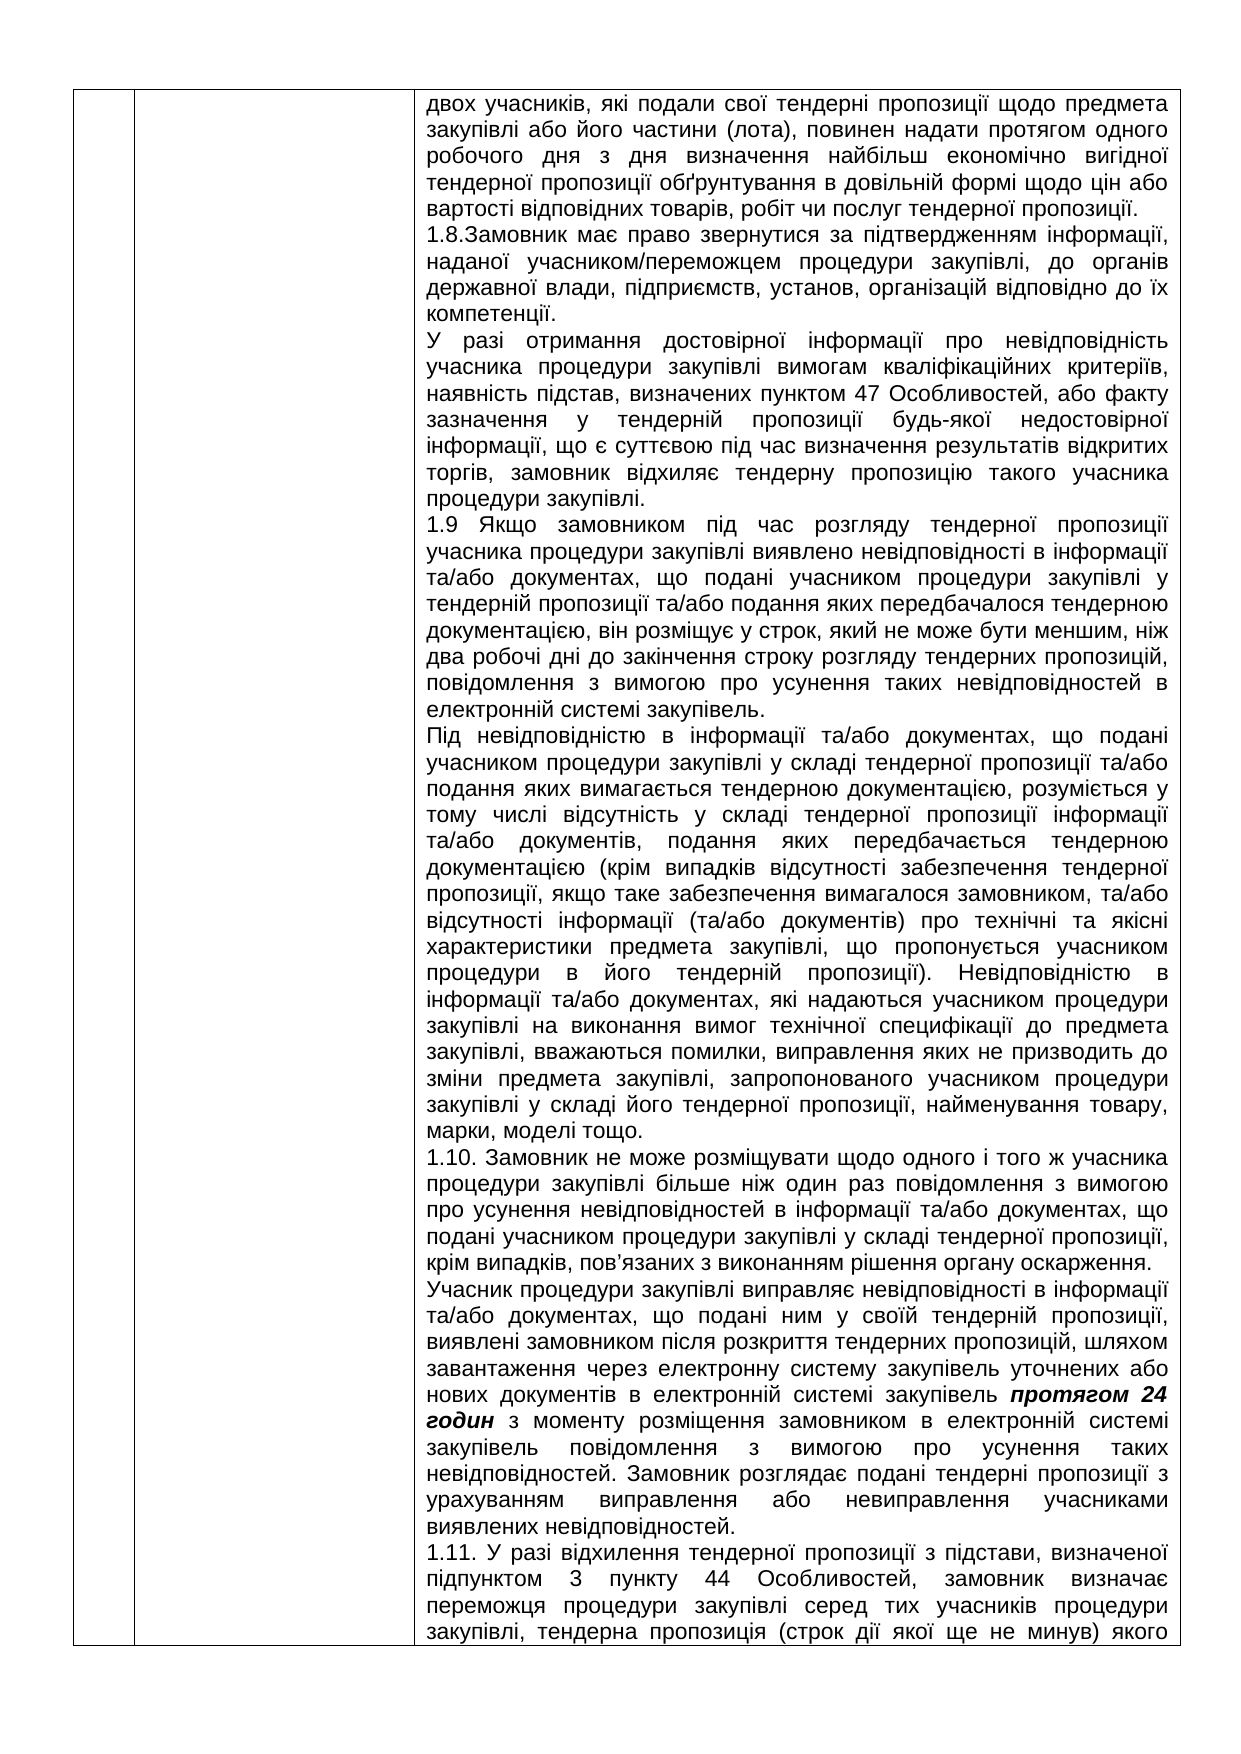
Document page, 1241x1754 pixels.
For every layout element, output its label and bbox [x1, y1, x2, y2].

table_cell [415, 90, 1180, 1644]
table_cell [74, 90, 134, 1644]
table_cell [135, 90, 414, 1644]
